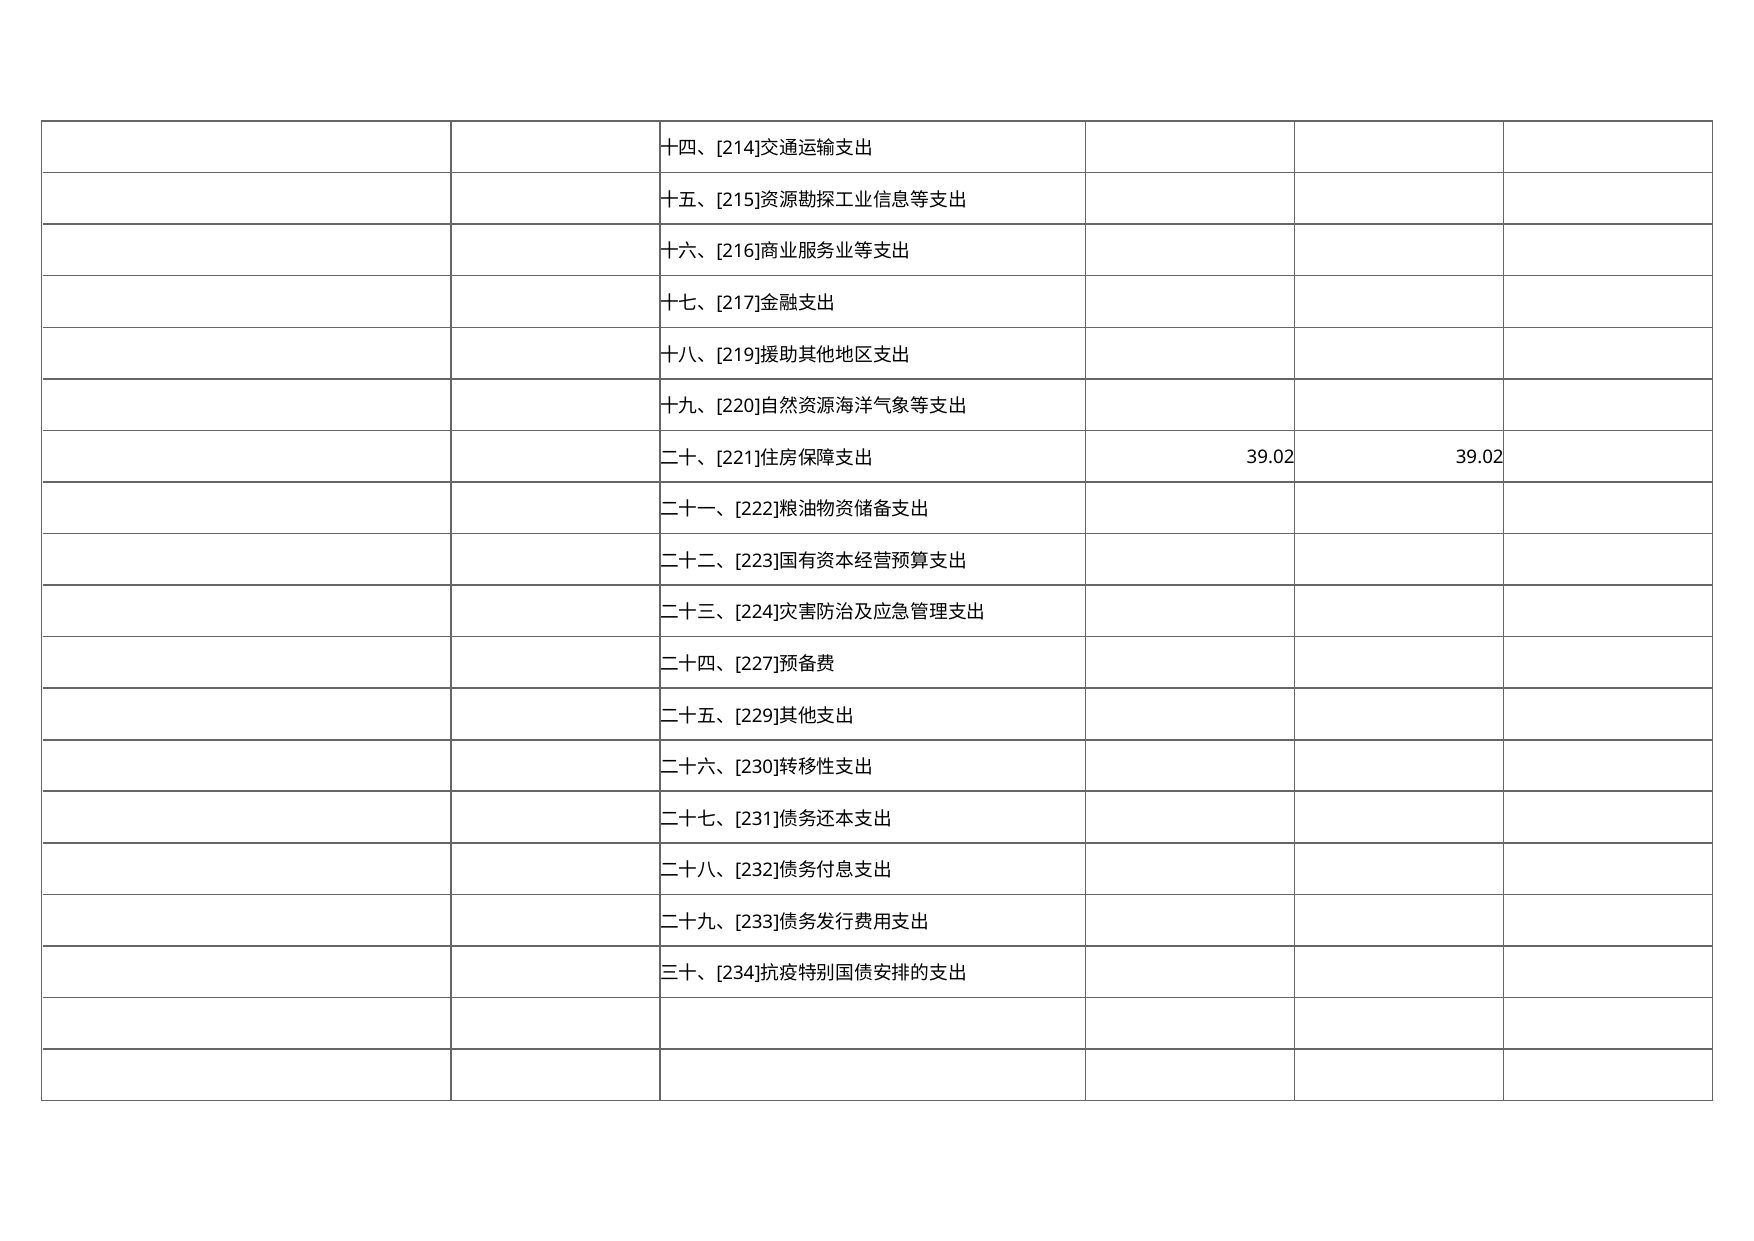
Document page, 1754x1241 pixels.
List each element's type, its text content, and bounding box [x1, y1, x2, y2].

table_cell [1295, 998, 1503, 1048]
table_cell [1504, 689, 1712, 739]
table_cell [42, 122, 450, 172]
table_cell [1086, 741, 1294, 790]
table_cell [1504, 276, 1712, 326]
table_cell [1086, 792, 1294, 842]
table_cell [1295, 689, 1503, 739]
table_cell [452, 534, 659, 584]
table_cell [1504, 844, 1712, 893]
table_cell [1295, 844, 1503, 893]
table_cell [42, 328, 450, 378]
table_cell [452, 380, 659, 429]
table_cell 二十七、[231]债务还本支出 [661, 792, 1085, 842]
table_cell 十八、[219]援助其他地区支出 [661, 328, 1085, 378]
table_cell [452, 122, 659, 172]
table_cell [1086, 328, 1294, 378]
table_cell 二十六、[230]转移性支出 [661, 741, 1085, 790]
table_cell [1504, 122, 1712, 172]
table_cell [1086, 534, 1294, 584]
table_cell 39.02 [1295, 431, 1503, 481]
table_cell [661, 998, 1085, 1048]
table_cell [1086, 689, 1294, 739]
table_cell [1086, 637, 1294, 687]
table_cell [1086, 844, 1294, 893]
table_cell [42, 843, 450, 893]
table_cell [1504, 534, 1712, 584]
table_cell 二十八、[232]债务付息支出 [661, 844, 1085, 893]
table_cell [1295, 380, 1503, 429]
table_cell [1504, 483, 1712, 533]
table_cell [452, 586, 659, 636]
table_cell [452, 276, 659, 326]
table_cell 十五、[215]资源勘探工业信息等支出 [661, 173, 1085, 223]
table_cell 二十九、[233]债务发行费用支出 [661, 895, 1085, 945]
table_cell [1086, 122, 1294, 172]
table_cell 二十一、[222]粮油物资储备支出 [661, 483, 1085, 533]
table_cell [42, 740, 450, 790]
table_cell [1295, 122, 1503, 172]
table_cell [1504, 637, 1712, 687]
table_cell [1504, 792, 1712, 842]
table_cell [1295, 895, 1503, 945]
table_cell [452, 483, 659, 533]
table_cell [1504, 895, 1712, 945]
table_cell [1086, 380, 1294, 429]
table_cell [42, 431, 450, 481]
table_cell [42, 637, 450, 687]
table_cell [1504, 741, 1712, 790]
table_cell [452, 947, 659, 997]
table_cell [1295, 792, 1503, 842]
table_cell [42, 791, 450, 842]
table_cell [452, 844, 659, 893]
table_cell [1086, 1050, 1294, 1100]
table_cell 十九、[220]自然资源海洋气象等支出 [661, 380, 1085, 429]
table_cell [42, 482, 450, 533]
table_cell [1086, 586, 1294, 636]
table_cell [1295, 483, 1503, 533]
table_cell [1504, 998, 1712, 1048]
table_cell [42, 946, 450, 997]
table_cell [1504, 431, 1712, 481]
table_cell [1086, 173, 1294, 223]
table_cell [452, 689, 659, 739]
table_cell [42, 688, 450, 739]
table_cell [1086, 276, 1294, 326]
table_cell [661, 1050, 1085, 1100]
table_cell [1295, 637, 1503, 687]
table_cell [1295, 276, 1503, 326]
table_cell [1295, 1050, 1503, 1100]
table_cell [452, 792, 659, 842]
table_cell [42, 1049, 450, 1100]
table_cell [452, 998, 659, 1048]
table_cell 39.02 [1086, 431, 1294, 481]
table_cell [452, 895, 659, 945]
table_cell [452, 431, 659, 481]
table_cell [1295, 173, 1503, 223]
table_cell [1504, 1050, 1712, 1100]
table_cell [42, 379, 450, 429]
table_cell 二十三、[224]灾害防治及应急管理支出 [661, 586, 1085, 636]
table_cell [452, 328, 659, 378]
table_cell [452, 1050, 659, 1100]
table_cell [452, 741, 659, 790]
table_cell [1295, 947, 1503, 997]
table_cell [1295, 225, 1503, 275]
table_cell [452, 637, 659, 687]
table_cell [1504, 173, 1712, 223]
table_cell 二十四、[227]预备费 [661, 637, 1085, 687]
table_cell [42, 224, 450, 275]
table_cell [1504, 586, 1712, 636]
table_cell [452, 173, 659, 223]
table_cell 十六、[216]商业服务业等支出 [661, 225, 1085, 275]
table_cell 十四、[214]交通运输支出 [661, 122, 1085, 172]
table_cell [1504, 225, 1712, 275]
table_cell [1504, 947, 1712, 997]
table_cell [42, 276, 450, 326]
table_cell [42, 585, 450, 636]
table_cell [1295, 328, 1503, 378]
table_cell 二十二、[223]国有资本经营预算支出 [661, 534, 1085, 584]
table_cell [1086, 483, 1294, 533]
table_cell [1086, 998, 1294, 1048]
table_cell 三十、[234]抗疫特别国债安排的支出 [661, 947, 1085, 997]
table_cell [1295, 741, 1503, 790]
table_cell 二十、[221]住房保障支出 [661, 431, 1085, 481]
table_cell [1086, 895, 1294, 945]
table_cell 二十五、[229]其他支出 [661, 689, 1085, 739]
table_cell [42, 895, 450, 945]
table_cell [1295, 586, 1503, 636]
table_cell [42, 534, 450, 584]
table_cell [1086, 947, 1294, 997]
table_cell [1295, 534, 1503, 584]
table_cell [1504, 380, 1712, 429]
table_cell [452, 225, 659, 275]
table_cell [1504, 328, 1712, 378]
table_cell [1086, 225, 1294, 275]
table_cell [42, 173, 450, 223]
table_cell 十七、[217]金融支出 [661, 276, 1085, 326]
table_cell [42, 998, 450, 1048]
